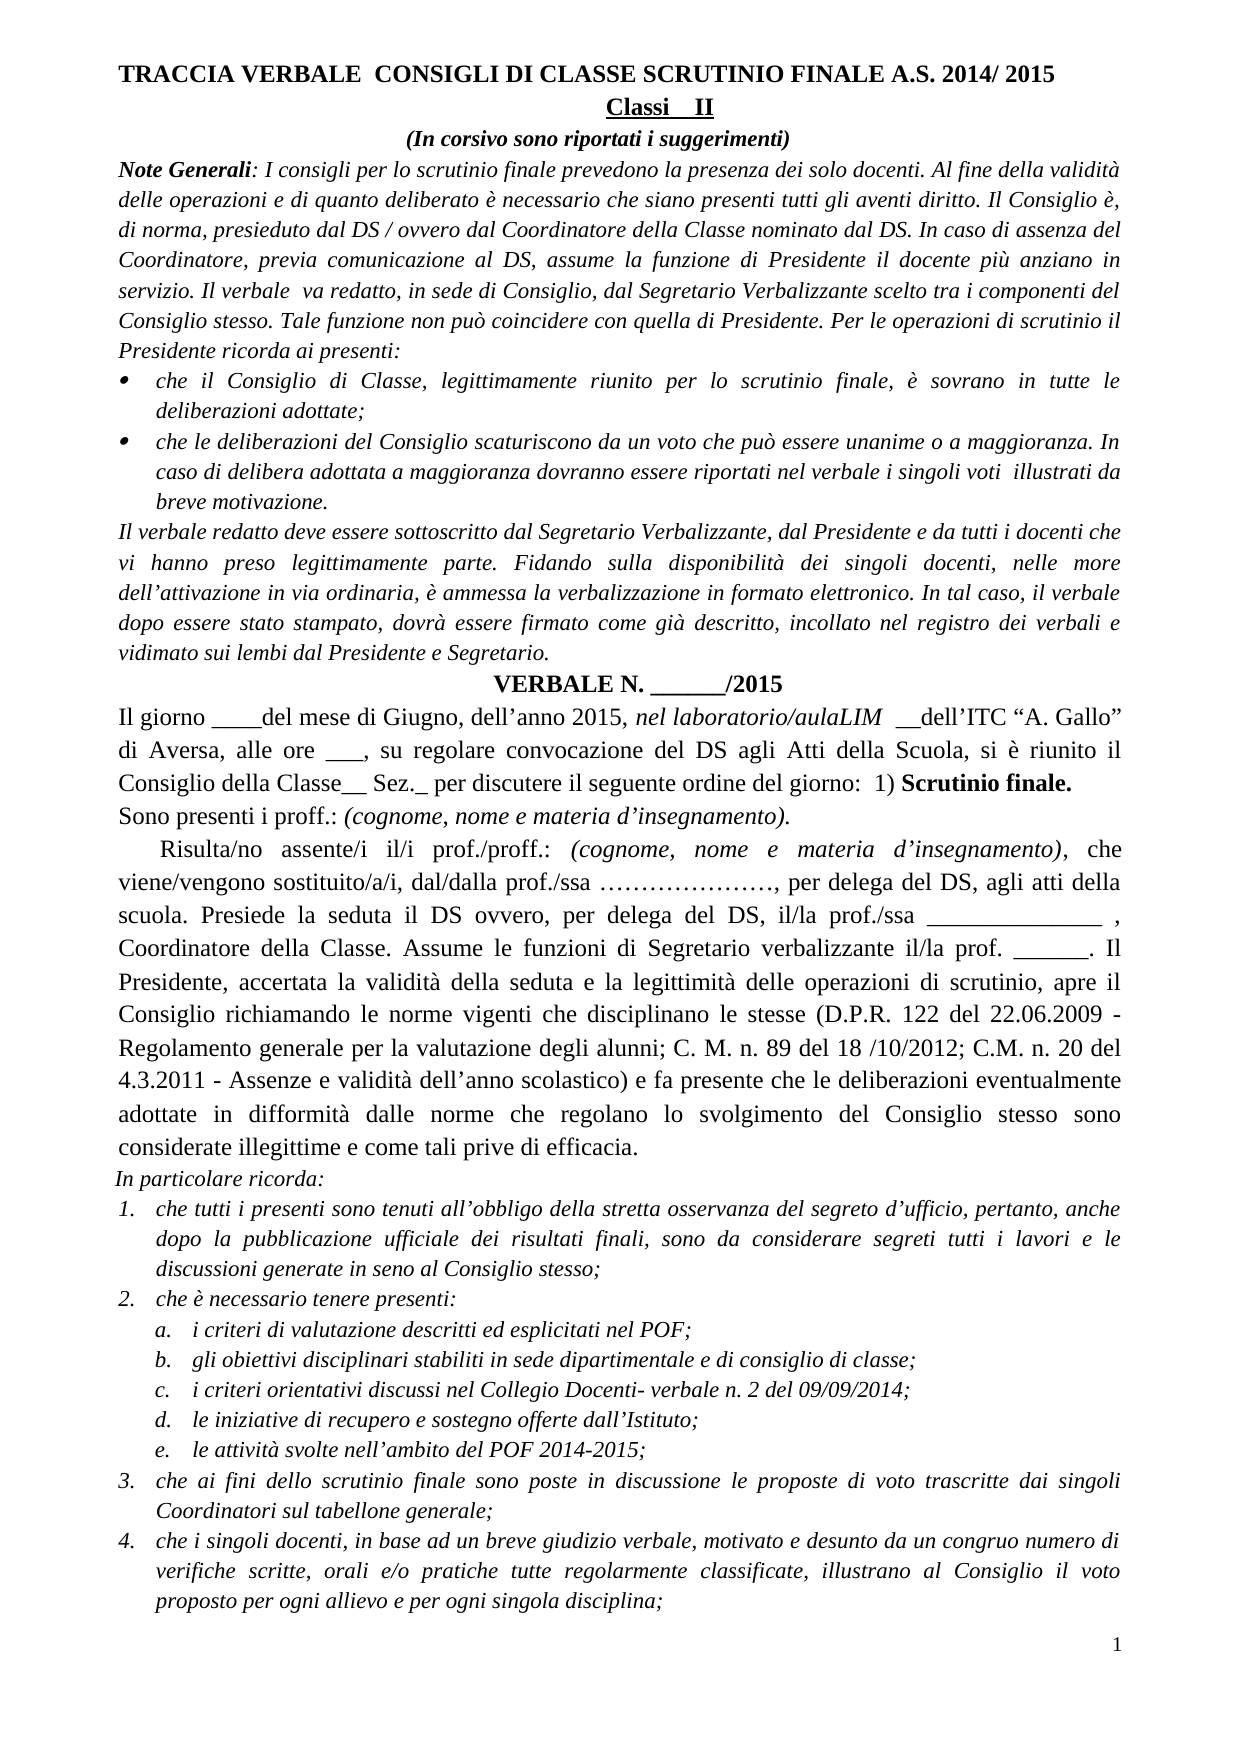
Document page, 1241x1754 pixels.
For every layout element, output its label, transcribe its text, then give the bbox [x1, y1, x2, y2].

list che ai fini dello scrutinio finale sono poste in discussione le proposte di voto trascritte dai singoli Coordinatori sul tabellone generale; [118, 1467, 1122, 1523]
text (In corsivo sono riportati i suggerimenti) [118, 125, 1122, 152]
subtitle Il verbale redatto deve essere sottoscritto dal Segretario Verbalizzante, dal Presidente e da tutti i docenti che vi hanno preso legittimamente parte. Fidando sulla disponibilità dei singoli docenti, nelle more dell’attivazione in via ordinaria, è ammessa la verbalizzazione in formato elettronico. In tal caso, il verbale dopo essere stato stampato, dovrà essere firmato come già descritto, incollato nel registro dei verbali e vidimato sui lembi dal Presidente e Segretario. [118, 518, 1122, 666]
list i criteri orientativi discussi nel Collegio Docenti- verbale n. 2 del 09/09/2014; [154, 1376, 1122, 1402]
subtitle VERBALE N. ______/2015 [44, 669, 1122, 698]
list che le deliberazioni del Consiglio scaturiscono da un voto che può essere unanime o a maggioranza. In caso di delibera adottata a maggioranza dovranno essere riportati nel verbale i singoli voti illustrati da breve motivazione. [118, 428, 1122, 514]
text Il giorno ____del mese di Giugno, dell’anno 2015, nel laboratorio/aulaLIM __dell’ITC “A. Gallo” di Aversa, alle ore ___, su regolare convocazione del DS agli Atti della Scuola, si è riunito il Consiglio della Classe__ Sez._ per discutere il seguente ordine del giorno: 1) Scrutinio finale. [118, 702, 1122, 797]
list che è necessario tenere presenti: [118, 1286, 1122, 1312]
list gli obiettivi disciplinari stabiliti in sede dipartimentale e di consiglio di classe; [154, 1346, 1122, 1372]
text Risulta/no assente/i il/i prof./proff.: (cognome, nome e materia d’insegnamento), che viene/vengono sostituito/a/i, dal/dalla prof./ssa …………………, per delega del DS, agli atti della scuola. Presiede la seduta il DS ovvero, per delega del DS, il/la prof./ssa ______________ , Coordinatore della Classe. Assume le funzioni di Segretario verbalizzante il/la prof. ______. Il Presidente, accertata la validità della seduta e la legittimità delle operazioni di scrutinio, apre il Consiglio richiamando le norme vigenti che disciplinano le stesse (D.P.R. 122 del 22.06.2009 - Regolamento generale per la valutazione degli alunni; C. M. n. 89 del 18 /10/2012; C.M. n. 20 del 4.3.2011 - Assenze e validità dell’anno scolastico) e fa presente che le deliberazioni eventualmente adottate in difformità dalle norme che regolano lo svolgimento del Consiglio stesso sono considerate illegittime e come tali prive di efficacia. [103, 834, 1122, 1160]
list che tutti i presenti sono tenuti all’obbligo della stretta osservanza del segreto d’ufficio, pertanto, anche dopo la pubblicazione ufficiale dei risultati finali, sono da considerare segreti tutti i lavori e le discussioni generate in seno al Consiglio stesso; [118, 1195, 1122, 1282]
text In particolare ricorda: [103, 1165, 1122, 1191]
list che i singoli docenti, in base ad un breve giudizio verbale, motivato e desunto da un congruo numero di verifiche scritte, orali e/o pratiche tutte regolarmente classificate, illustrano al Consiglio il voto proposto per ogni allievo e per ogni singola disciplina; [118, 1527, 1122, 1614]
list le iniziative di recupero e sostegno offerte dall’Istituto; [154, 1406, 1122, 1433]
text TRACCIA VERBALE CONSIGLI DI CLASSE SCRUTINIO FINALE A.S. 2014/ 2015 [118, 59, 1122, 88]
list i criteri di valutazione descritti ed esplicitati nel POF; [154, 1316, 1122, 1342]
list che il Consiglio di Classe, legittimamente riunito per lo scrutinio finale, è sovrano in tutte le deliberazioni adottate; [118, 367, 1122, 424]
text Sono presenti i proff.: (cognome, nome e materia d’insegnamento). [118, 801, 1122, 830]
text Classi II [118, 92, 1122, 121]
subtitle Note Generali: I consigli per lo scrutinio finale prevedono la presenza dei solo docenti. Al fine della validità delle operazioni e di quanto deliberato è necessario che siano presenti tutti gli aventi diritto. Il Consiglio è, di norma, presieduto dal DS / ovvero dal Coordinatore della Classe nominato dal DS. In caso di assenza del Coordinatore, previa comunicazione al DS, assume la funzione di Presidente il docente più anziano in servizio. Il verbale va redatto, in sede di Consiglio, dal Segretario Verbalizzante scelto tra i componenti del Consiglio stesso. Tale funzione non può coincidere con quella di Presidente. Per le operazioni di scrutinio il Presidente ricorda ai presenti: [118, 156, 1122, 363]
list le attività svolte nell’ambito del POF 2014-2015; [154, 1437, 1122, 1463]
